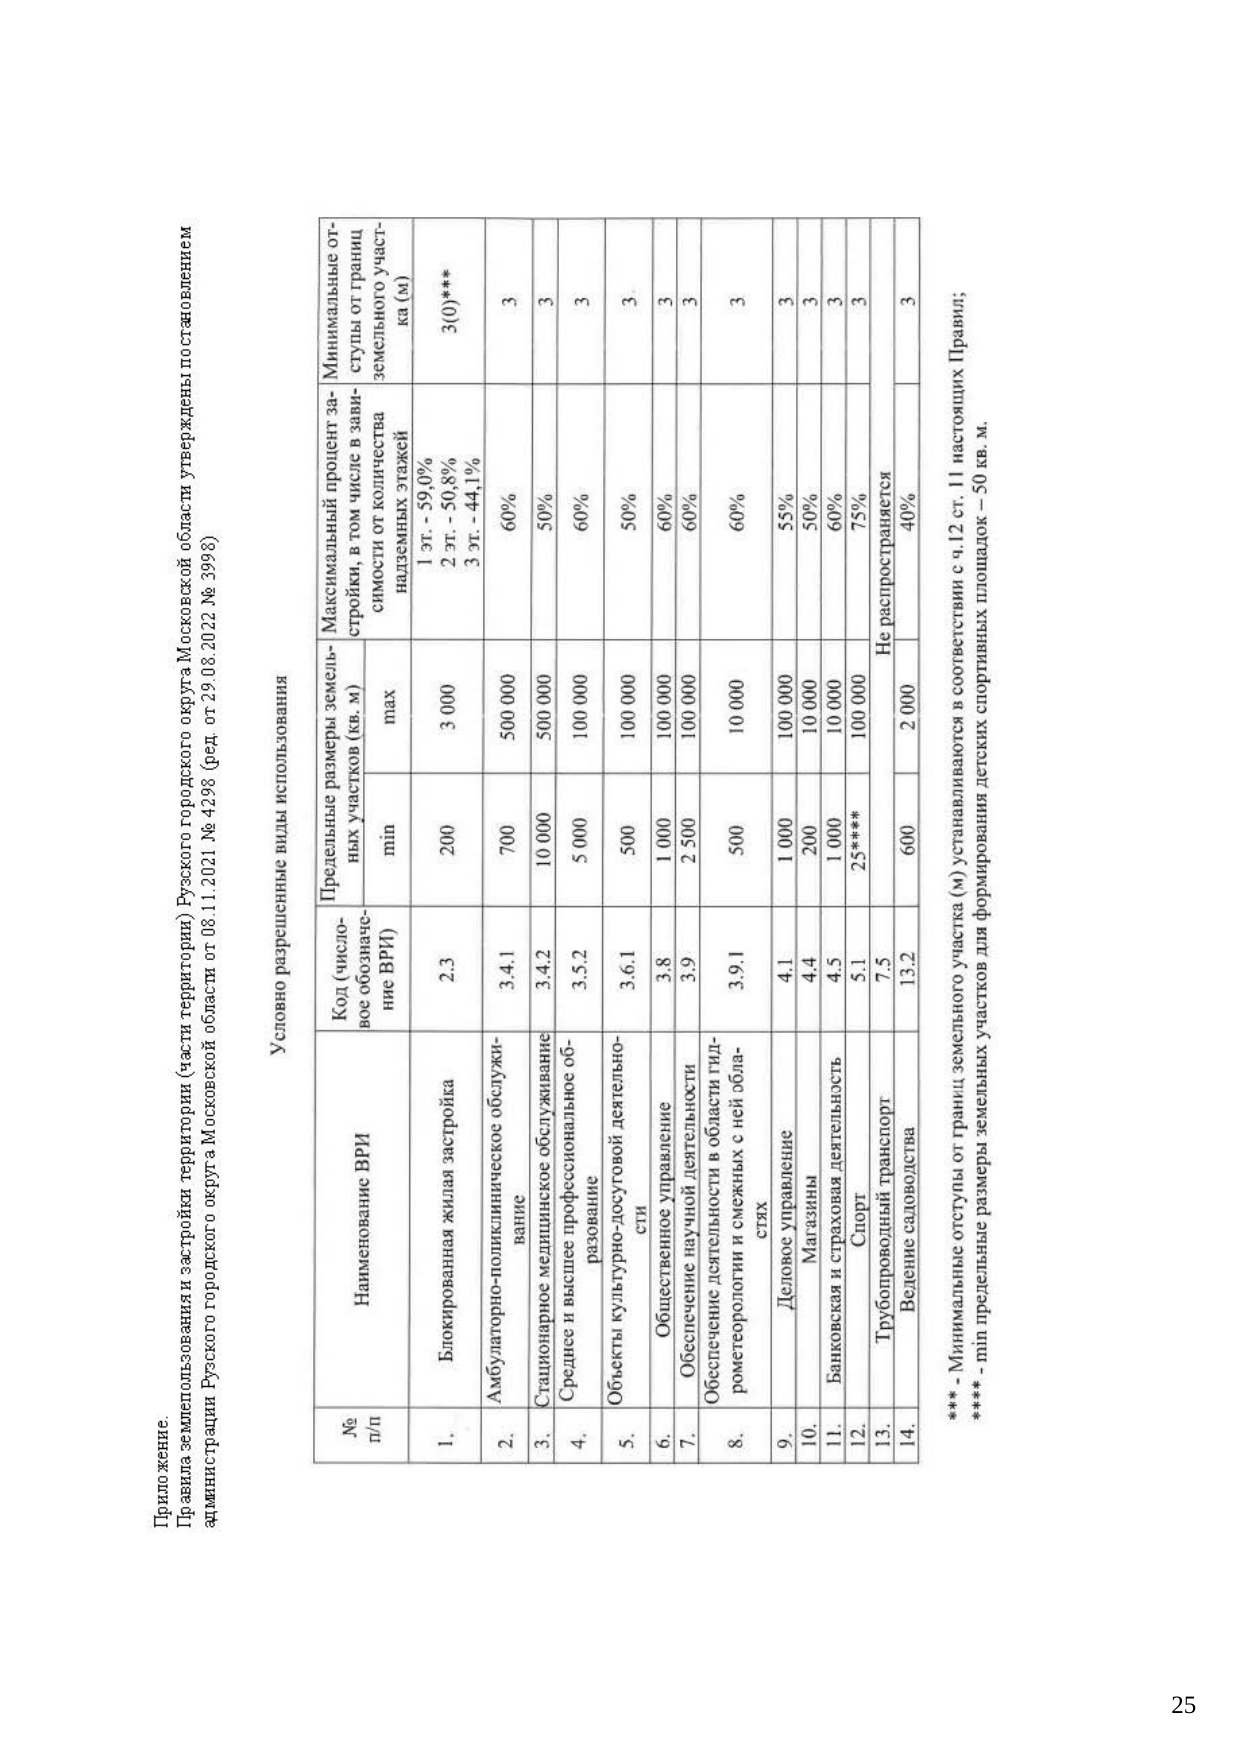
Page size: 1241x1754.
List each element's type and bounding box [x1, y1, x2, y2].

picture [103, 88, 1197, 1634]
